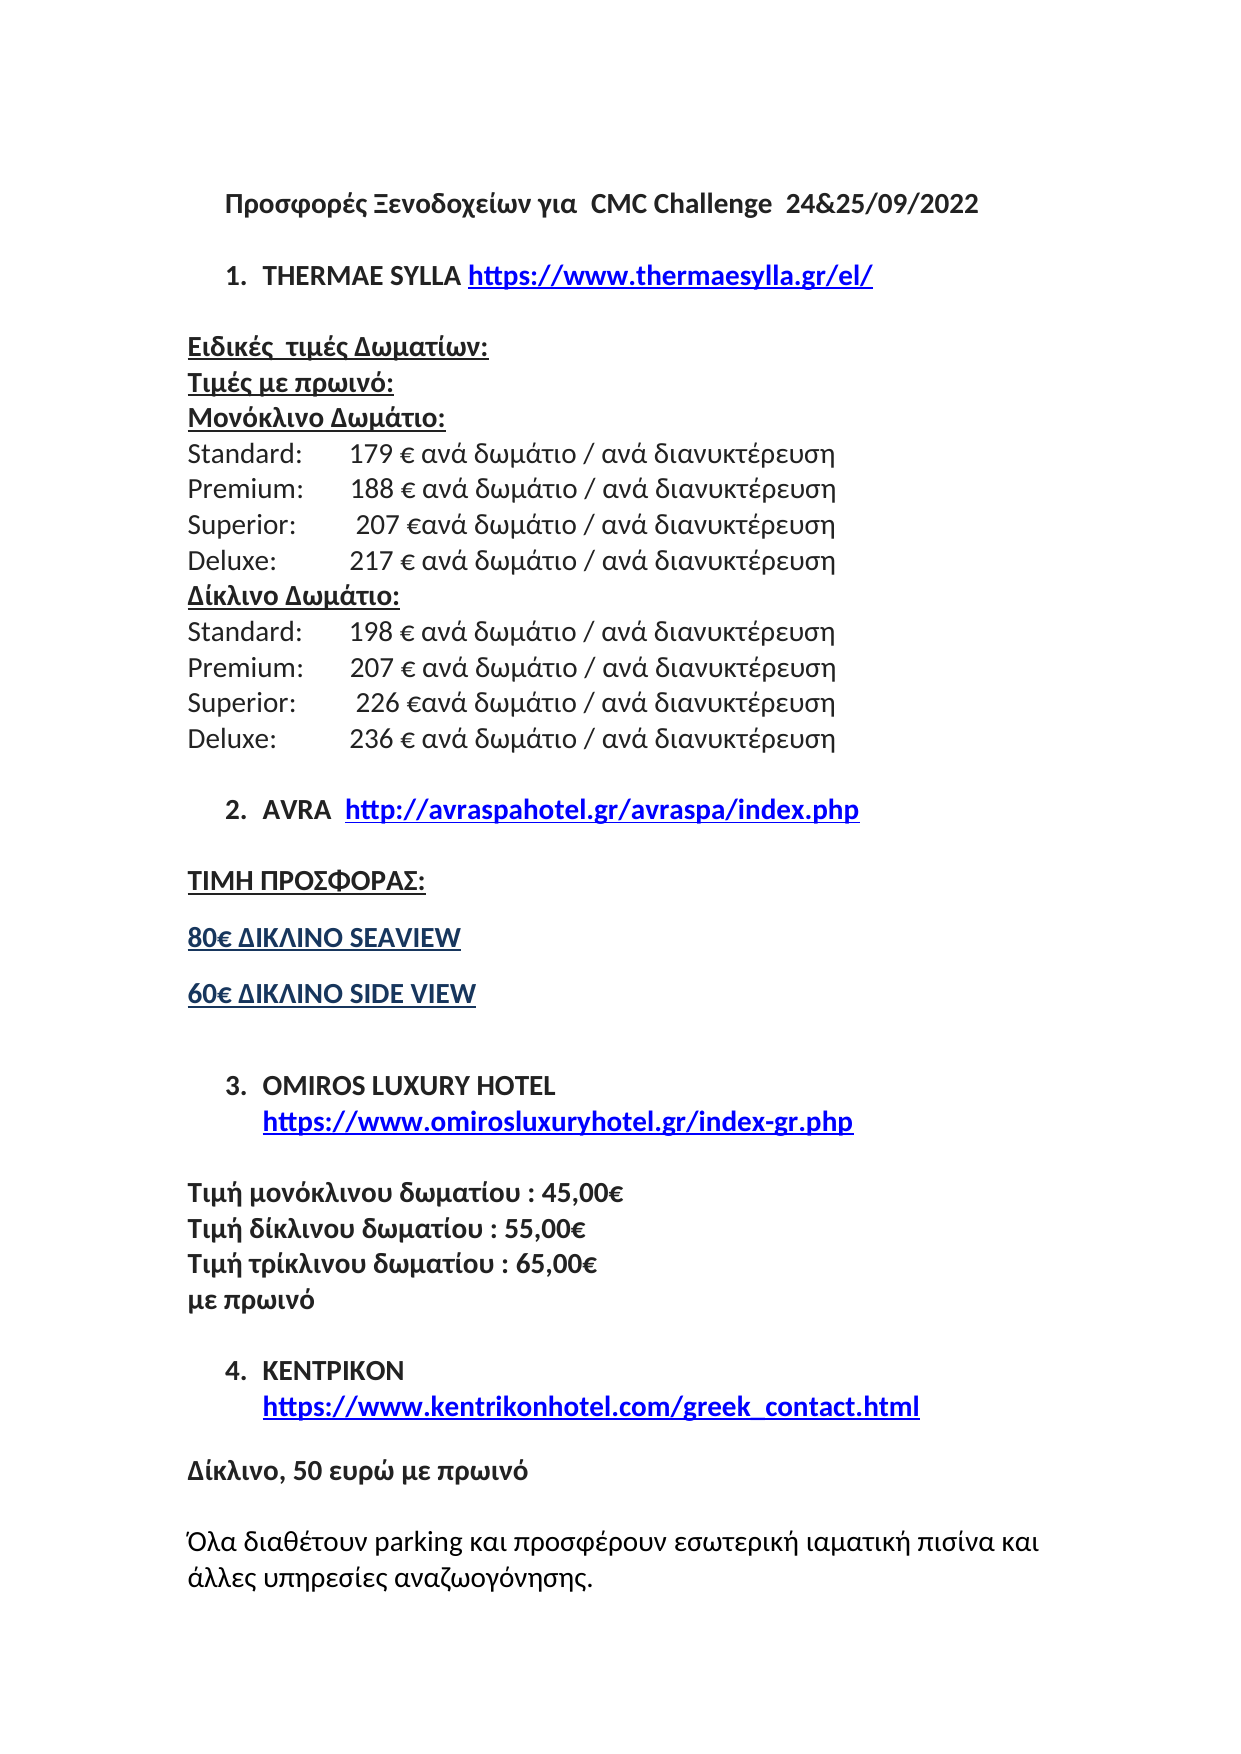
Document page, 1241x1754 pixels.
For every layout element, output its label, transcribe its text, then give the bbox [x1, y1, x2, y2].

text Μονόκλινο Δωμάτιο: [187, 399, 1053, 435]
text Δίκλινο Δωμάτιο: [187, 577, 1053, 613]
text Superior: 226 €ανά δωμάτιο / ανά διανυκτέρευση [187, 684, 1053, 720]
text Ειδικές τιμές Δωματίων: [187, 328, 1053, 364]
text Όλα διαθέτουν parking και προσφέρουν εσωτερική ιαματική πισίνα και άλλες υπηρεσίες αναζωογόνησης. [187, 1523, 1053, 1594]
list OMIROS LUXURY HOTEL https://www.omirosluxuryhotel.gr/index-gr.php [225, 1067, 1053, 1139]
text Superior: 207 €ανά δωμάτιο / ανά διανυκτέρευση [187, 506, 1053, 542]
list THERMAE SYLLA https://www.thermaesylla.gr/el/ [225, 257, 1053, 292]
text Standard: 179 € ανά δωμάτιο / ανά διανυκτέρευση [187, 435, 1053, 471]
text Deluxe: 236 € ανά δωμάτιο / ανά διανυκτέρευση [187, 720, 1053, 756]
text 80€ ΔΙΚΛΙΝΟ SEAVIEW [187, 919, 1053, 954]
text Premium: 207 € ανά δωμάτιο / ανά διανυκτέρευση [187, 649, 1053, 684]
text ΤΙΜΗ ΠΡΟΣΦΟΡΑΣ: [187, 862, 1053, 898]
text με πρωινό [187, 1281, 1053, 1317]
text Standard: 198 € ανά δωμάτιο / ανά διανυκτέρευση [187, 613, 1053, 649]
list ΚΕΝΤΡΙΚΟΝ https://www.kentrikonhotel.com/greek_contact.html [225, 1352, 1053, 1424]
text Προσφορές Ξενοδοχείων για CMC Challenge 24&25/09/2022 [225, 186, 1053, 221]
text Τιμή μονόκλινου δωματίου : 45,00€ Τιμή δίκλινου δωματίου : 55,00€ Τιμή τρίκλινου δωματίου : 65,00€ [187, 1174, 1053, 1281]
text Deluxe: 217 € ανά δωμάτιο / ανά διανυκτέρευση [187, 542, 1053, 577]
text Premium: 188 € ανά δωμάτιο / ανά διανυκτέρευση [187, 471, 1053, 506]
text 60€ ΔΙΚΛΙΝΟ SIDE VIEW [187, 975, 1053, 1011]
text Δίκλινο, 50 ευρώ με πρωινό [187, 1452, 1053, 1487]
text Τιμές με πρωινό: [187, 364, 1053, 399]
list AVRA http://avraspahotel.gr/avraspa/index.php [225, 791, 1053, 827]
